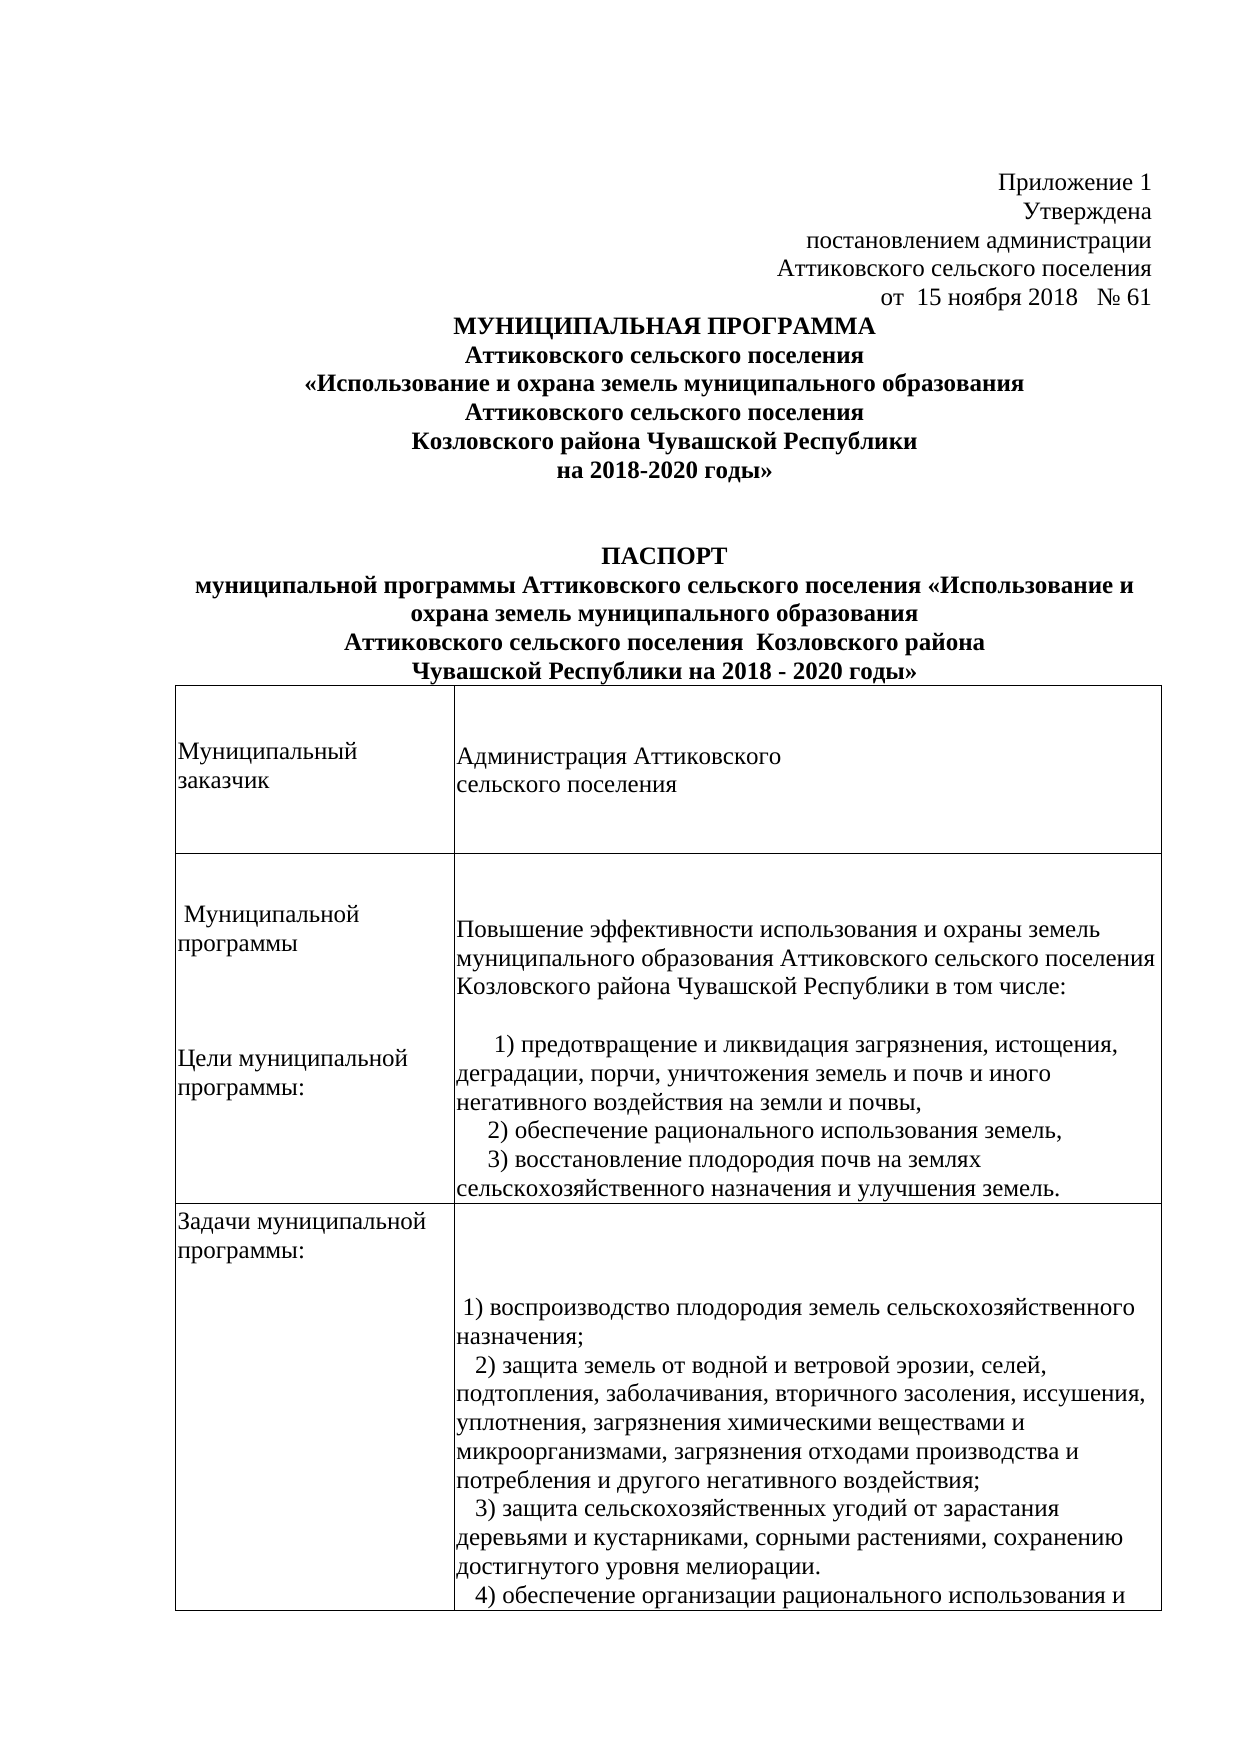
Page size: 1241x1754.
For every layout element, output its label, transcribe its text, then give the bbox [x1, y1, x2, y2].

text от 15 ноября 2018 № 61 [177, 282, 1152, 311]
text Аттиковского сельского поселения Козловского района [177, 627, 1152, 656]
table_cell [176, 1204, 454, 1610]
text Аттиковского сельского поселения [177, 253, 1152, 282]
table_header Администрация Аттиковского сельского поселения [455, 686, 1161, 853]
text Чувашской Республики на 2018 - 2020 годы» [177, 656, 1152, 685]
text муниципальной программы Аттиковского сельского поселения «Использование и охрана земель муниципального образования [177, 570, 1152, 627]
text постановлением администрации [177, 225, 1152, 253]
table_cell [455, 1204, 1161, 1610]
text на 2018-2020 годы» [177, 455, 1152, 483]
text «Использование и охрана земель муниципального образования [177, 368, 1152, 397]
table_header Муниципальный заказчик [176, 686, 454, 853]
text Аттиковского сельского поселения [177, 340, 1152, 368]
text ПАСПОРТ [177, 541, 1152, 570]
text Утверждена [177, 196, 1152, 225]
text Приложение 1 [177, 167, 1152, 196]
text Аттиковского сельского поселения [177, 397, 1152, 426]
text Козловского района Чувашской Республики [177, 426, 1152, 455]
table_cell Муниципальной программы Цели муниципальной программы: [176, 854, 454, 1203]
table_cell Повышение эффективности использования и охраны земель муниципального образования Аттиковского сельского поселения Козловского района Чувашской Республики в том числе: 1) предотвращение и ликвидация загрязнения, истощения, деградации, порчи, уничтожения земель и почв и иного негативного воздействия на земли и почвы, 2) обеспечение рационального использования земель, 3) восстановление плодородия почв на землях сельскохозяйственного назначения и улучшения земель. [455, 854, 1161, 1203]
text МУНИЦИПАЛЬНАЯ ПРОГРАММА [177, 311, 1152, 340]
